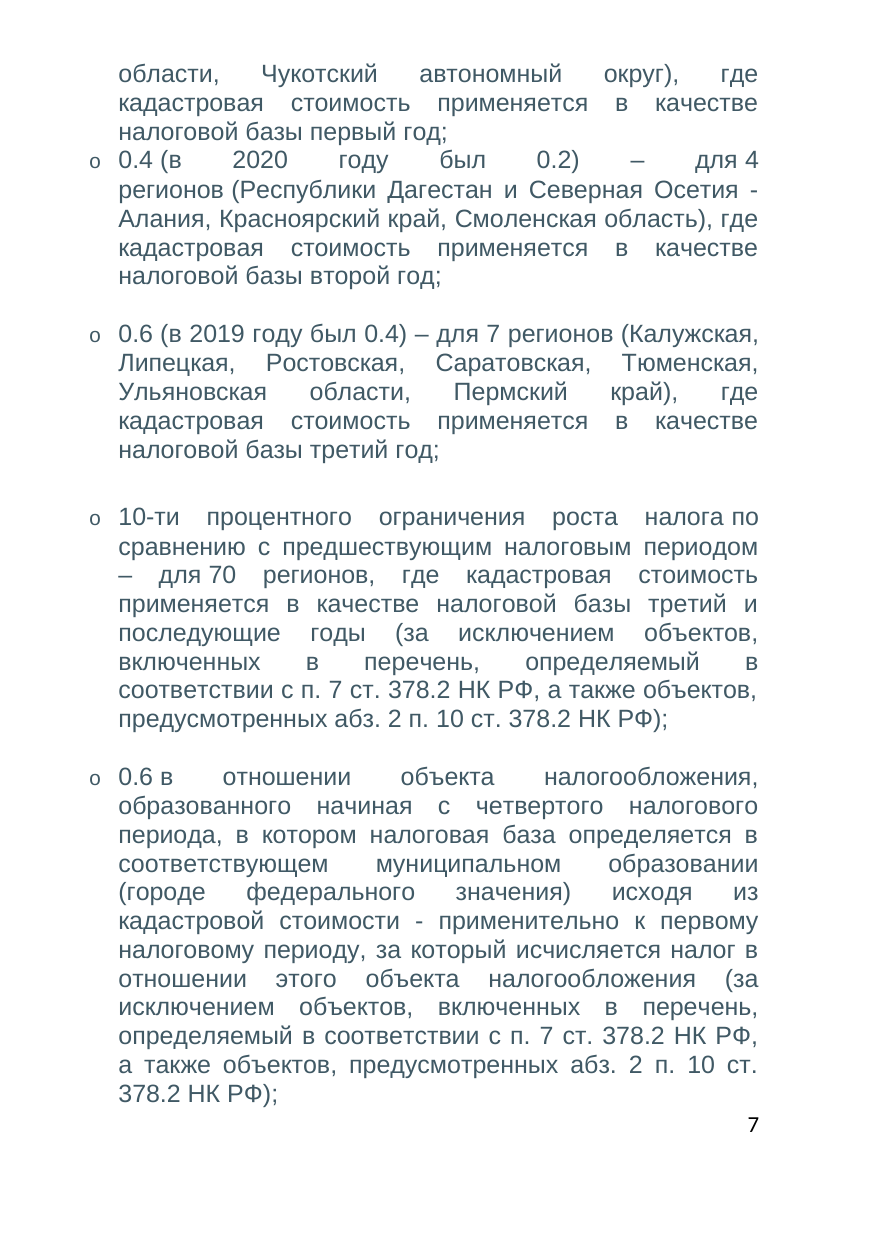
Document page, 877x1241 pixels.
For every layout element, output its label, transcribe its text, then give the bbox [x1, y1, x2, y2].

list 10-ти процентного ограничения роста налога по сравнению с предшествующим налоговым периодом – для 70 регионов, где кадастровая стоимость применяется в качестве налоговой базы третий и последующие годы (за исключением объектов, включенных в перечень, определяемый в соответствии с п. 7 ст. 378.2 НК РФ, а также объектов, предусмотренных абз. 2 п. 10 ст. 378.2 НК РФ); [88, 502, 759, 733]
list 0.4 (в 2020 году был 0.2) – для 4 регионов (Республики Дагестан и Северная Осетия - Алания, Красноярский край, Смоленская область), где кадастровая стоимость применяется в качестве налоговой базы второй год; [88, 145, 759, 290]
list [88, 59, 759, 145]
list 0.6 в отношении объекта налогообложения, образованного начиная с четвертого налогового периода, в котором налоговая база определяется в соответствующем муниципальном образовании (городе федерального значения) исходя из кадастровой стоимости - применительно к первому налоговому периоду, за который исчисляется налог в отношении этого объекта налогообложения (за исключением объектов, включенных в перечень, определяемый в соответствии с п. 7 ст. 378.2 НК РФ, а также объектов, предусмотренных абз. 2 п. 10 ст. 378.2 НК РФ); [88, 761, 759, 1107]
list 0.6 (в 2019 году был 0.4) – для 7 регионов (Калужская, Липецкая, Ростовская, Саратовская, Тюменская, Ульяновская области, Пермский край), где кадастровая стоимость применяется в качестве налоговой базы третий год; [88, 319, 759, 463]
